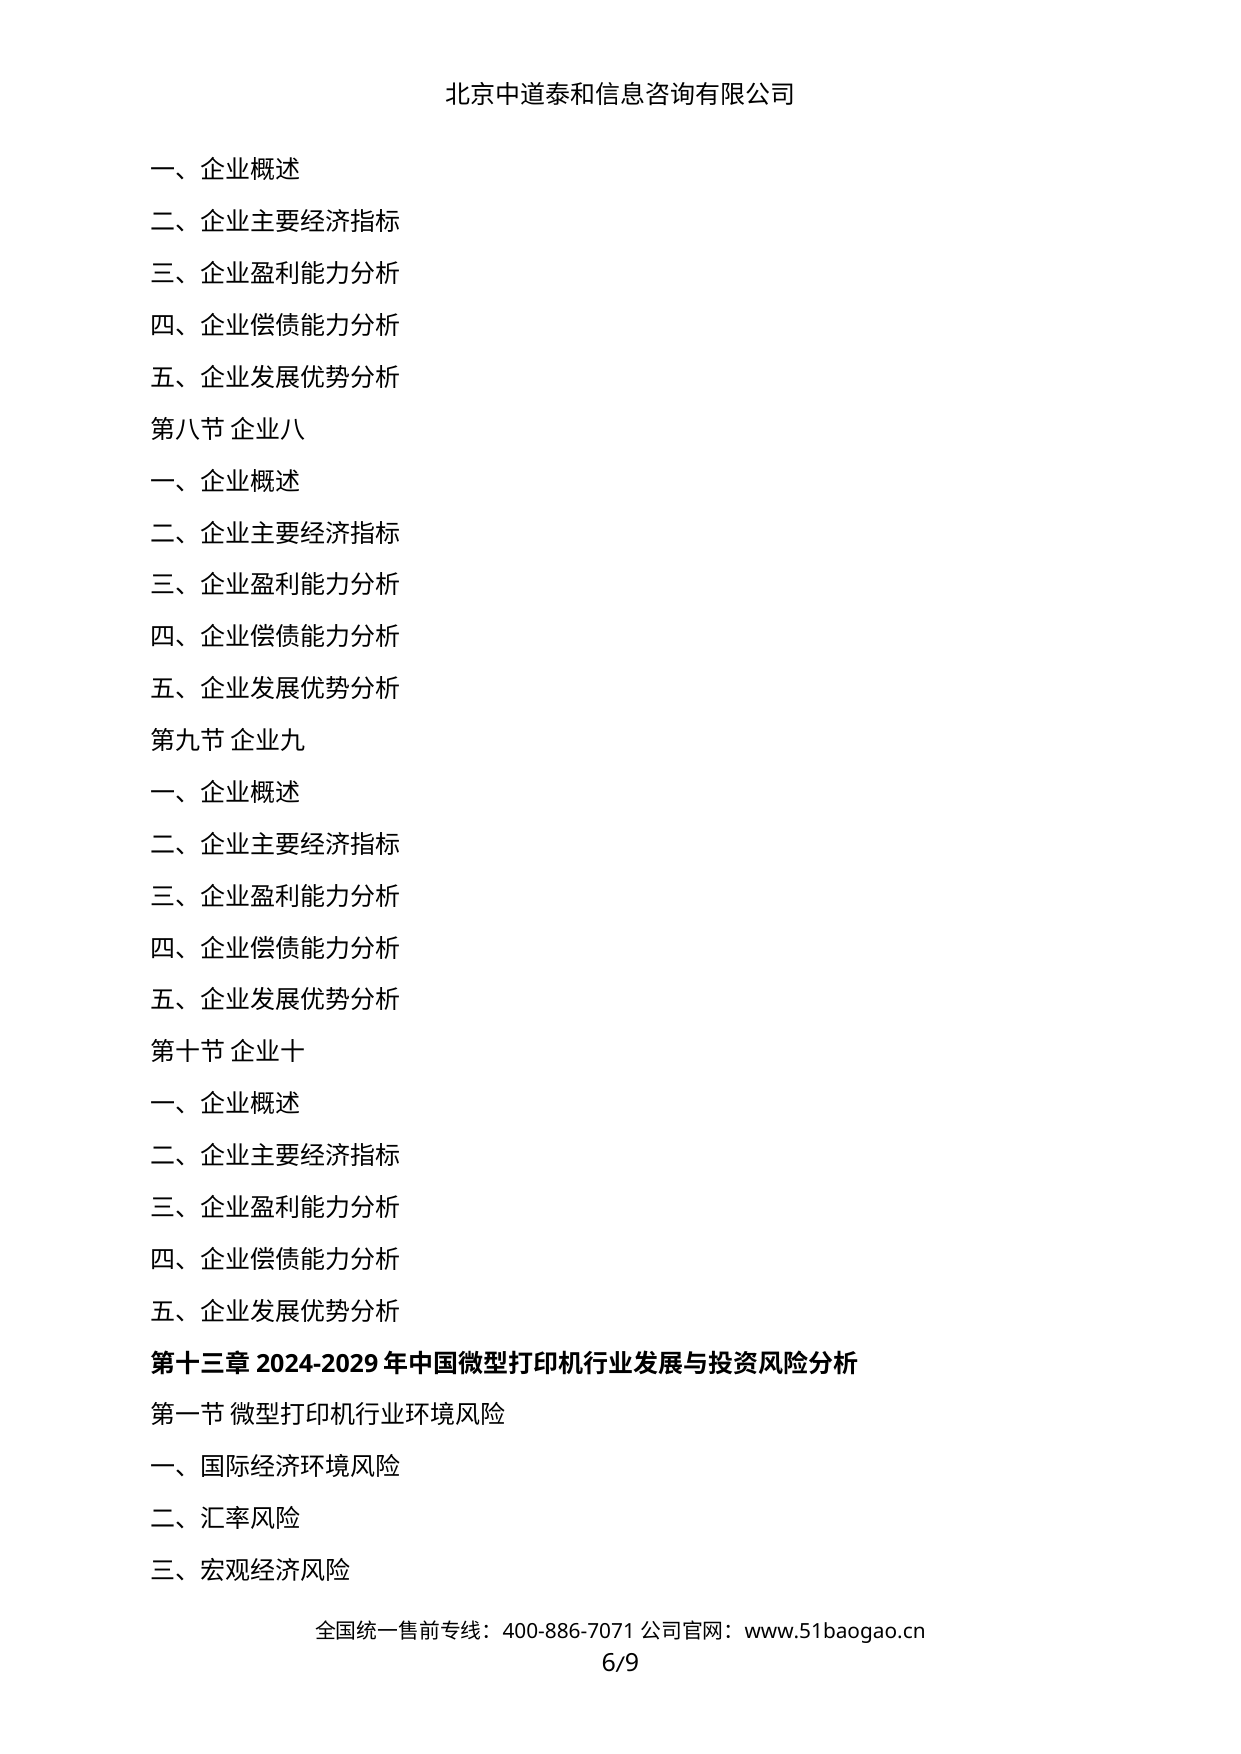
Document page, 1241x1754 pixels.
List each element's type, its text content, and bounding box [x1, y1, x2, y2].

text 二、企业主要经济指标 [150, 1136, 1090, 1172]
text 四、企业偿债能力分析 [150, 928, 1090, 964]
text 一、企业概述 [150, 1084, 1090, 1120]
text 一、企业概述 [150, 150, 1090, 186]
text 二、企业主要经济指标 [150, 202, 1090, 238]
text 第十节 企业十 [150, 1032, 1090, 1068]
text 四、企业偿债能力分析 [150, 617, 1090, 653]
text 三、企业盈利能力分析 [150, 1187, 1090, 1224]
text 第十三章 2024-2029年中国微型打印机行业发展与投资风险分析 [150, 1343, 1090, 1379]
text 一、国际经济环境风险 [150, 1447, 1090, 1483]
text 五、企业发展优势分析 [150, 669, 1090, 705]
text 第八节 企业八 [150, 409, 1090, 446]
text 四、企业偿债能力分析 [150, 1239, 1090, 1276]
text 三、宏观经济风险 [150, 1551, 1090, 1587]
text 三、企业盈利能力分析 [150, 565, 1090, 601]
text 五、企业发展优势分析 [150, 357, 1090, 394]
text 四、企业偿债能力分析 [150, 306, 1090, 342]
text 二、汇率风险 [150, 1499, 1090, 1535]
text 一、企业概述 [150, 461, 1090, 497]
text 五、企业发展优势分析 [150, 980, 1090, 1016]
text 一、企业概述 [150, 772, 1090, 809]
text 三、企业盈利能力分析 [150, 254, 1090, 290]
text 二、企业主要经济指标 [150, 824, 1090, 861]
text 五、企业发展优势分析 [150, 1291, 1090, 1327]
text 三、企业盈利能力分析 [150, 876, 1090, 912]
text 第一节 微型打印机行业环境风险 [150, 1395, 1090, 1431]
text 第九节 企业九 [150, 721, 1090, 757]
text 二、企业主要经济指标 [150, 513, 1090, 549]
